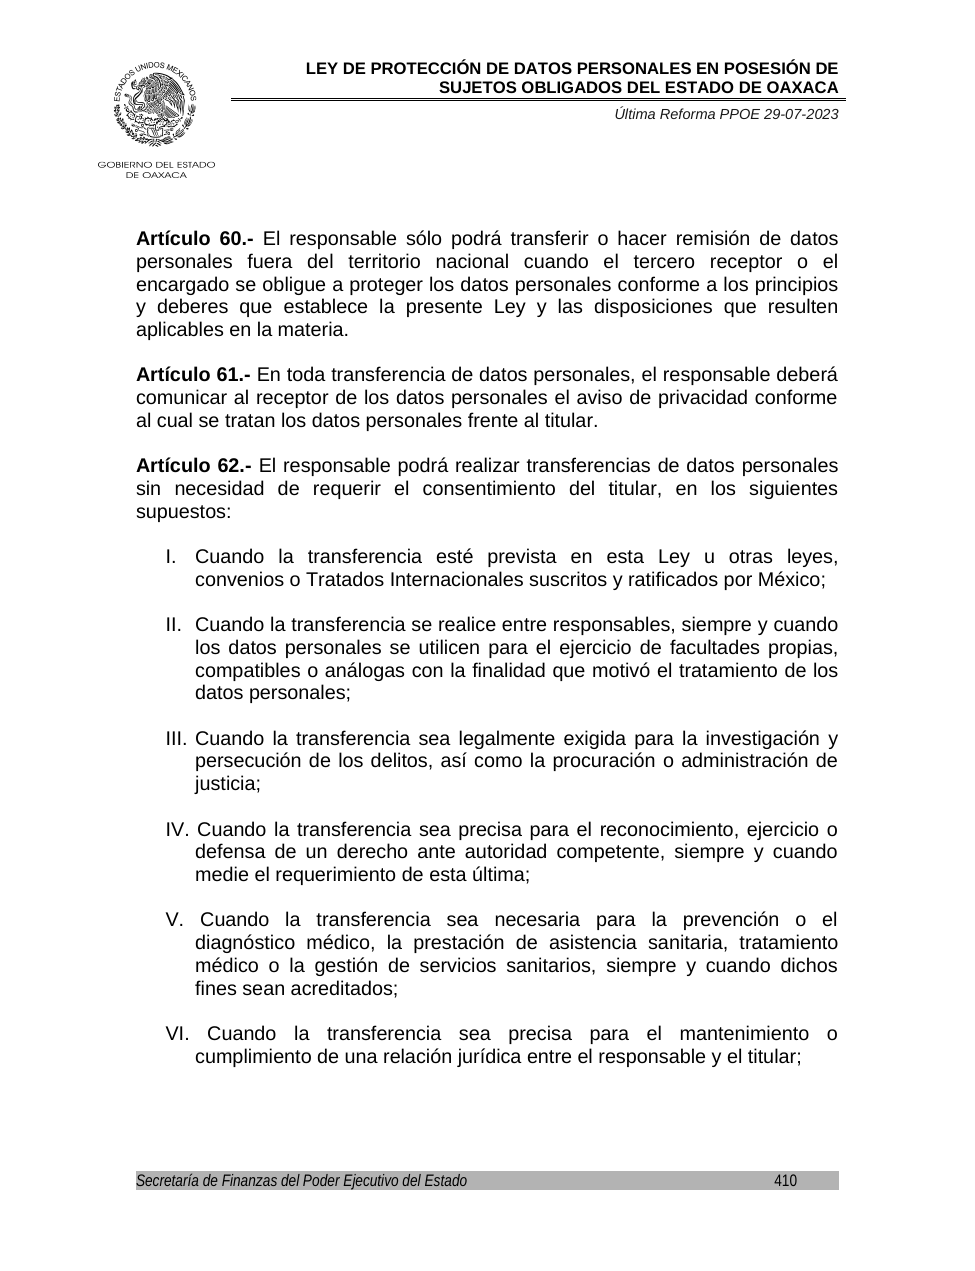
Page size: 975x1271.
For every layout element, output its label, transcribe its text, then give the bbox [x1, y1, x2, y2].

text V. Cuando la transferencia sea necesaria para la prevención o el diagnóstico médico, la prestación de asistencia sanitaria, tratamiento médico o la gestión de servicios sanitarios, siempre y cuando dichos fines sean acreditados; [165, 908, 839, 999]
text Artículo 61.- En toda transferencia de datos personales, el responsable deberá comunicar al receptor de los datos personales el aviso de privacidad conforme al cual se tratan los datos personales frente al titular. [136, 363, 839, 431]
text II. Cuando la transferencia se realice entre responsables, siempre y cuando los datos personales se utilicen para el ejercicio de facultades propias, compatibles o análogas con la finalidad que motivó el tratamiento de los datos personales; [165, 613, 839, 704]
text Artículo 62.- El responsable podrá realizar transferencias de datos personales sin necesidad de requerir el consentimiento del titular, en los siguientes supuestos: [136, 454, 839, 522]
picture [95, 59, 218, 181]
text IV. Cuando la transferencia sea precisa para el reconocimiento, ejercicio o defensa de un derecho ante autoridad competente, siempre y cuando medie el requerimiento de esta última; [165, 817, 839, 886]
text VI. Cuando la transferencia sea precisa para el mantenimiento o cumplimiento de una relación jurídica entre el responsable y el titular; [165, 1022, 839, 1067]
text I. Cuando la transferencia esté prevista en esta Ley u otras leyes, convenios o Tratados Internacionales suscritos y ratificados por México; [165, 545, 839, 590]
text Artículo 60.- El responsable sólo podrá transferir o hacer remisión de datos personales fuera del territorio nacional cuando el tercero receptor o el encargado se obligue a proteger los datos personales conforme a los principios y deberes que establece la presente Ley y las disposiciones que resulten aplicables en la materia. [136, 227, 839, 341]
text III. Cuando la transferencia sea legalmente exigida para la investigación y persecución de los delitos, así como la procuración o administración de justicia; [165, 727, 839, 795]
